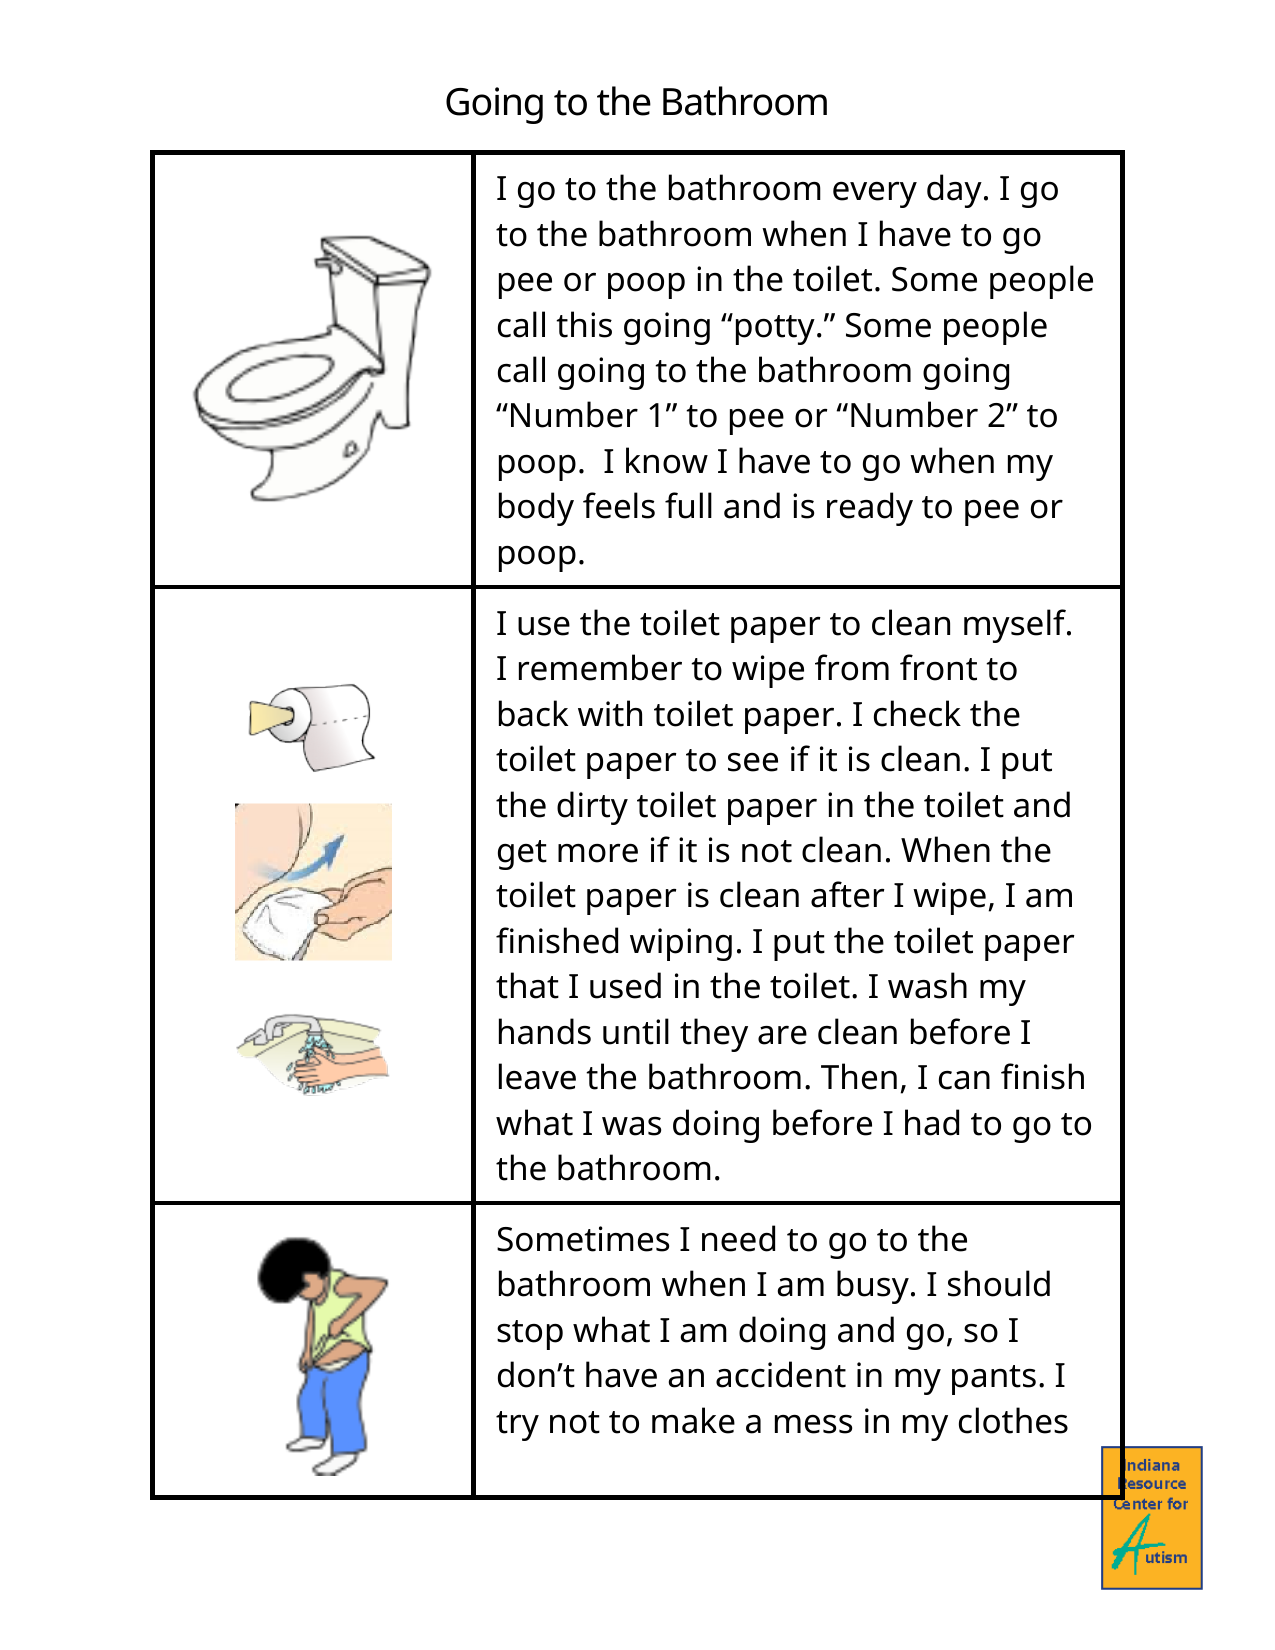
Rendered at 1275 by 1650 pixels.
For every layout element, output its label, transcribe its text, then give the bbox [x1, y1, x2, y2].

table_cell [155, 1205, 471, 1495]
table_header [155, 155, 471, 584]
table_cell I use the toilet paper to clean myself. I remember to wipe from front to back with toilet paper. I check the toilet paper to see if it is clean. I put the dirty toilet paper in the toilet and get more if it is not clean. When the toilet paper is clean after I wipe, I am finished wiping. I put the toilet paper that I used in the toilet. I wash my hands until they are clean before I leave the bathroom. Then, I can finish what I was doing before I had to go to the bathroom. [476, 589, 1120, 1201]
picture [174, 231, 452, 508]
picture [191, 1215, 451, 1476]
picture [223, 657, 403, 1133]
table_header I go to the bathroom every day. I go to the bathroom when I have to go pee or poop in the toilet. Some people call this going “potty.” Some people call going to the bathroom going “Number 1” to pee or “Number 2” to poop. I know I have to go when my body feels full and is ready to pee or poop. [476, 155, 1120, 584]
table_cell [476, 1205, 1120, 1495]
picture [1100, 1445, 1204, 1591]
table_cell [155, 589, 471, 1201]
